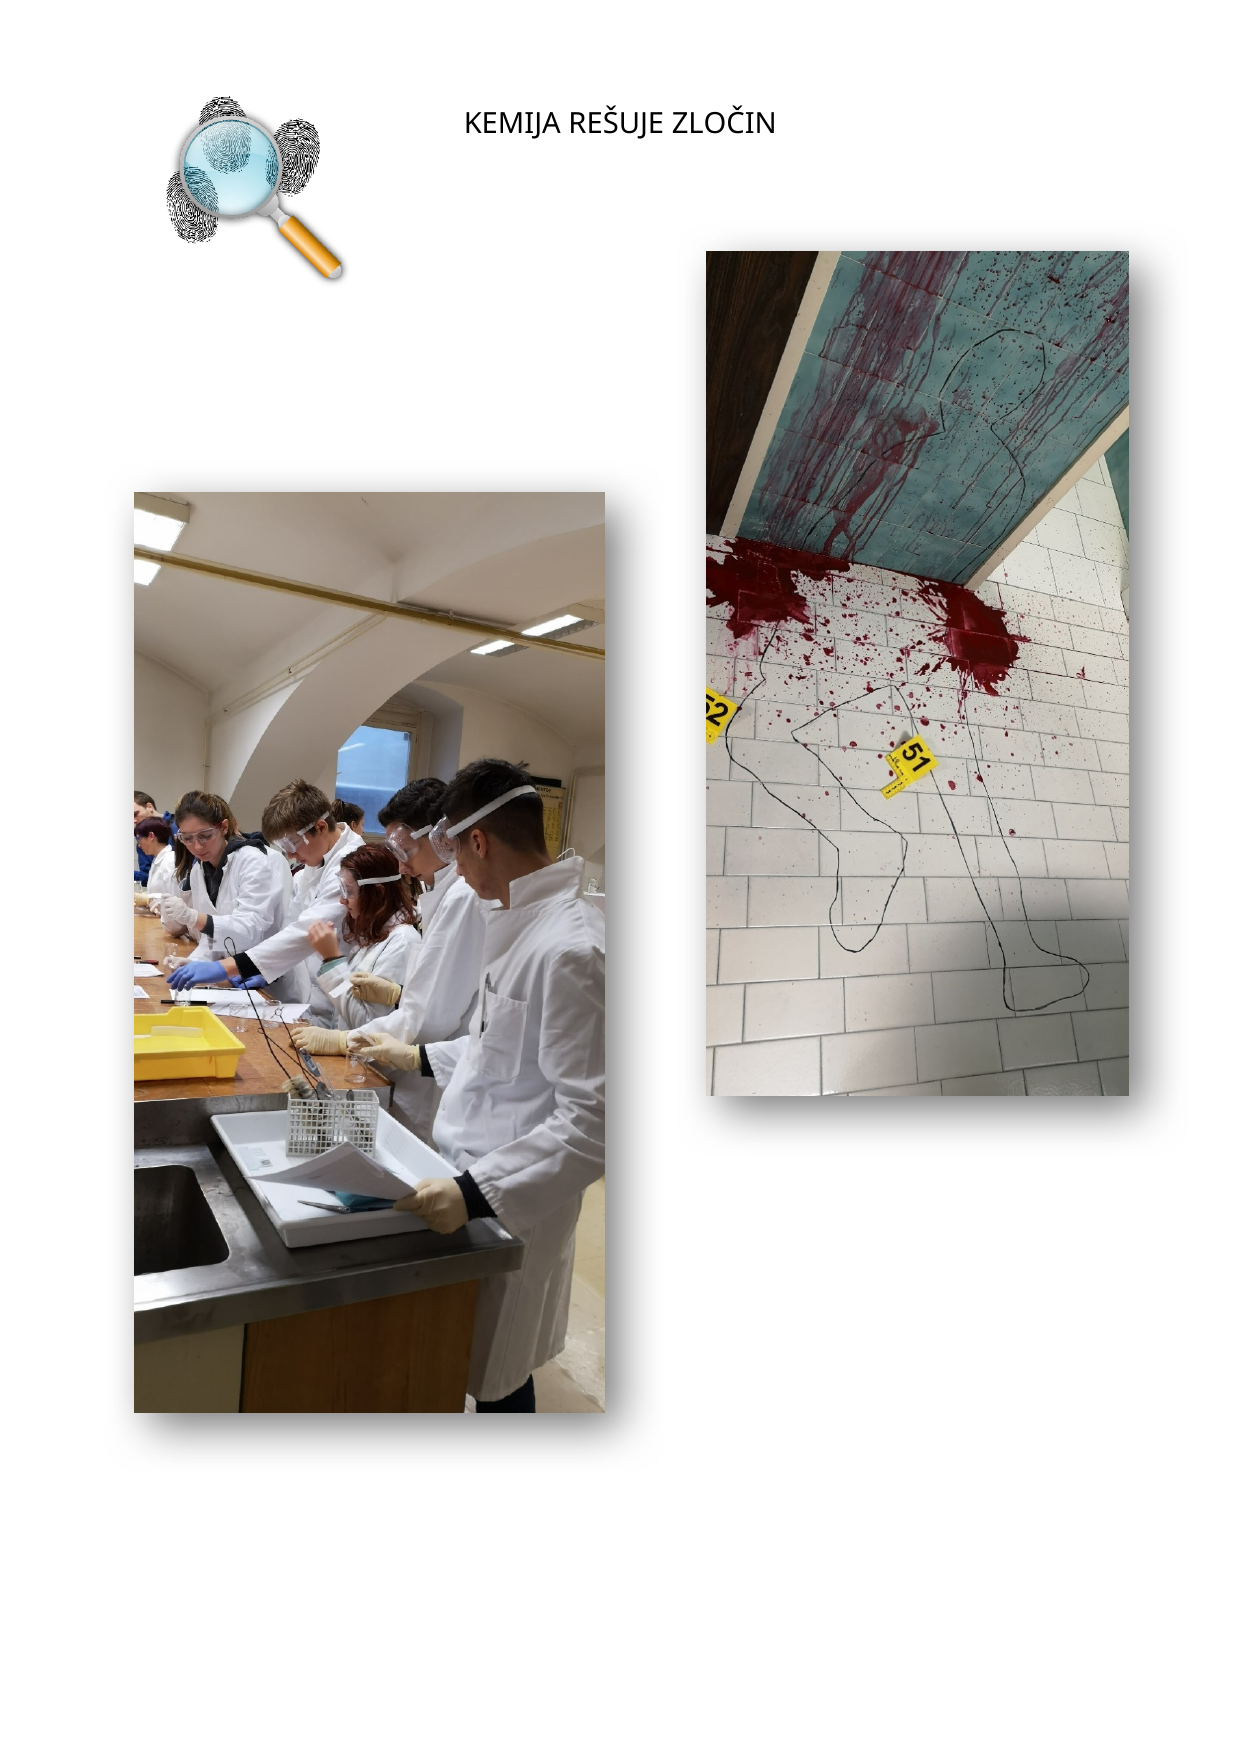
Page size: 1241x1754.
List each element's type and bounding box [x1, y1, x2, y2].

picture [166, 96, 351, 288]
picture [706, 251, 1129, 1096]
picture [134, 492, 605, 1413]
